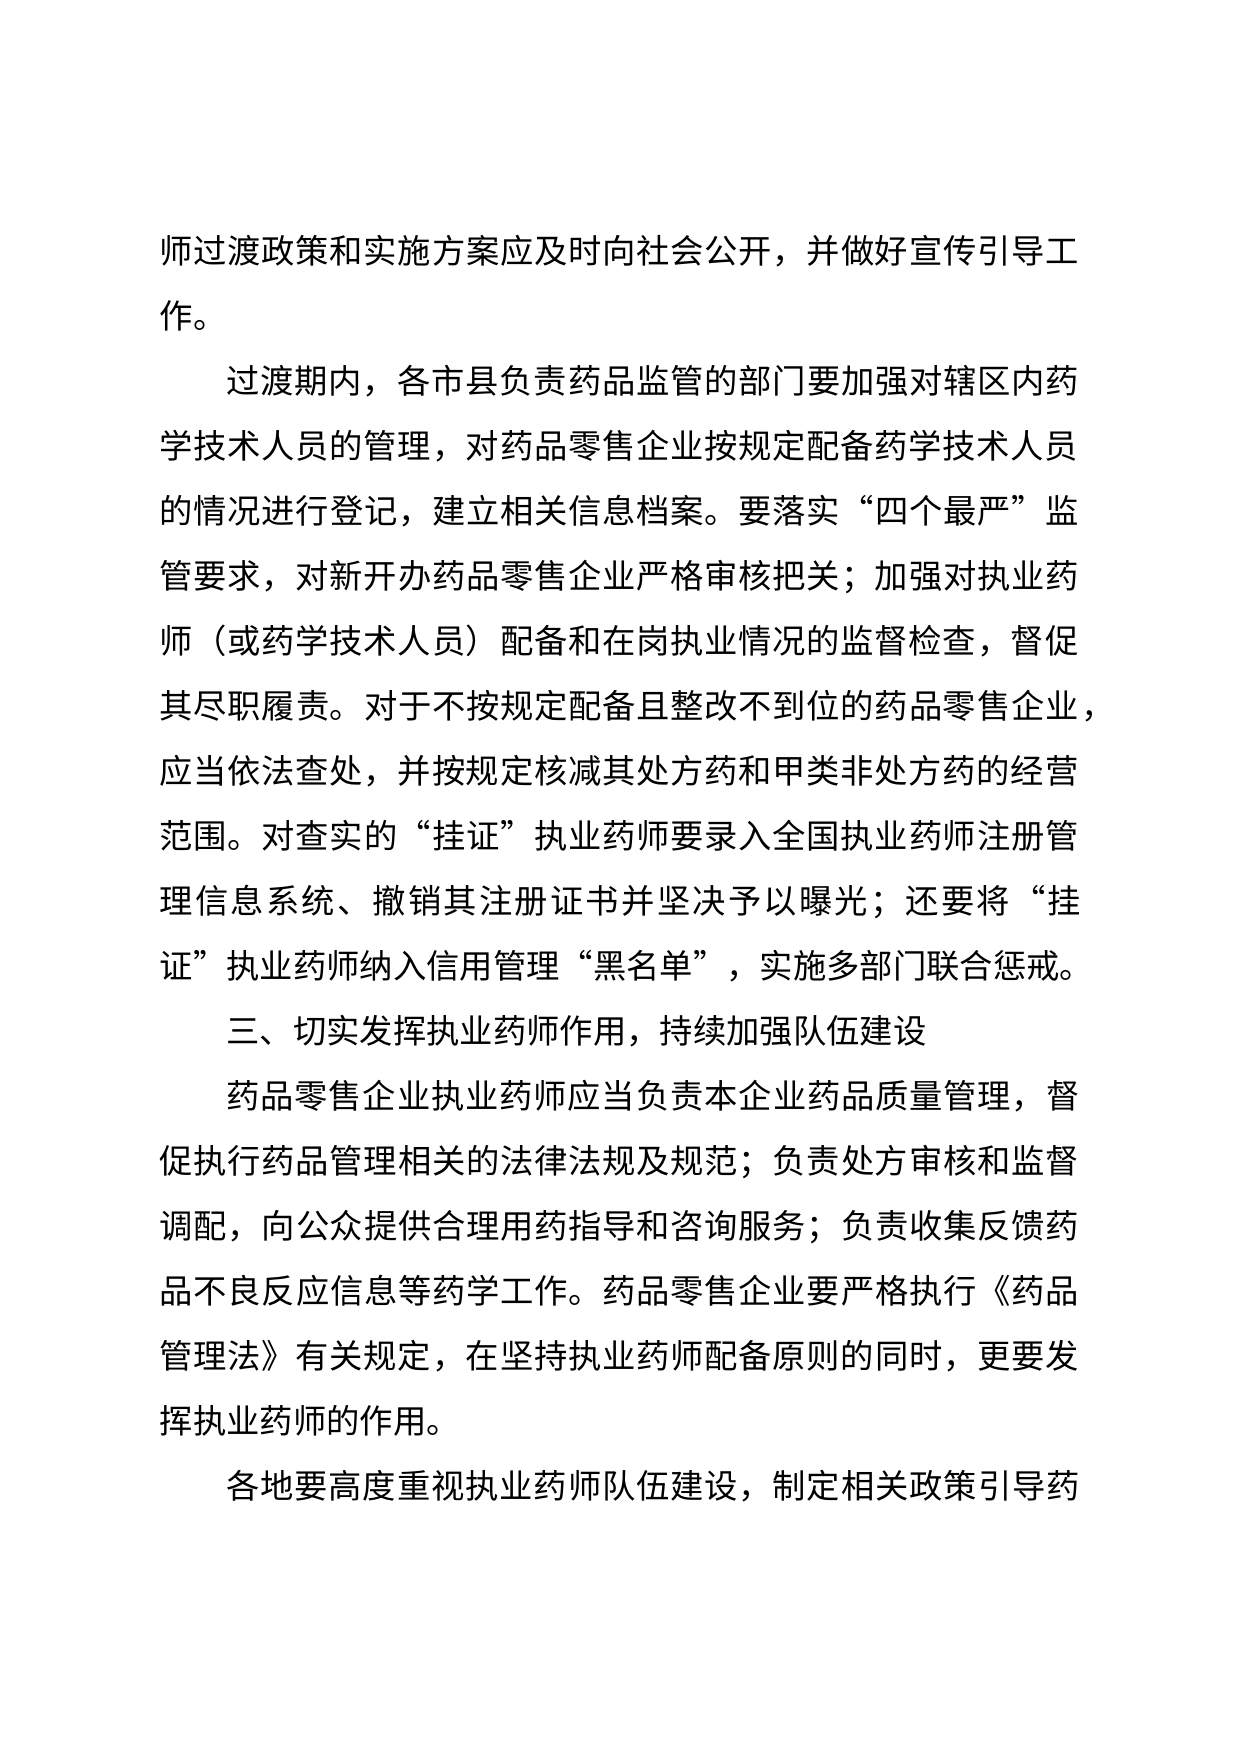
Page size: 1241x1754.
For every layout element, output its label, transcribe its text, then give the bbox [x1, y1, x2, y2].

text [159, 217, 1081, 347]
text 药品零售企业执业药师应当负责本企业药品质量管理，督促执行药品管理相关的法律法规及规范；负责处方审核和监督调配，向公众提供合理用药指导和咨询服务；负责收集反馈药品不良反应信息等药学工作。药品零售企业要严格执行《药品管理法》有关规定，在坚持执业药师配备原则的同时，更要发挥执业药师的作用。 [159, 1062, 1081, 1452]
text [159, 1452, 1081, 1517]
text 过渡期内，各市县负责药品监管的部门要加强对辖区内药学技术人员的管理，对药品零售企业按规定配备药学技术人员的情况进行登记，建立相关信息档案。要落实“四个最严”监管要求，对新开办药品零售企业严格审核把关；加强对执业药师（或药学技术人员）配备和在岗执业情况的监督检查，督促其尽职履责。对于不按规定配备且整改不到位的药品零售企业，应当依法查处，并按规定核减其处方药和甲类非处方药的经营范围。对查实的“挂证”执业药师要录入全国执业药师注册管理信息系统、撤销其注册证书并坚决予以曝光；还要将“挂证”执业药师纳入信用管理“黑名单”，实施多部门联合惩戒。 [159, 347, 1081, 997]
text 三、切实发挥执业药师作用，持续加强队伍建设 [159, 997, 1081, 1062]
